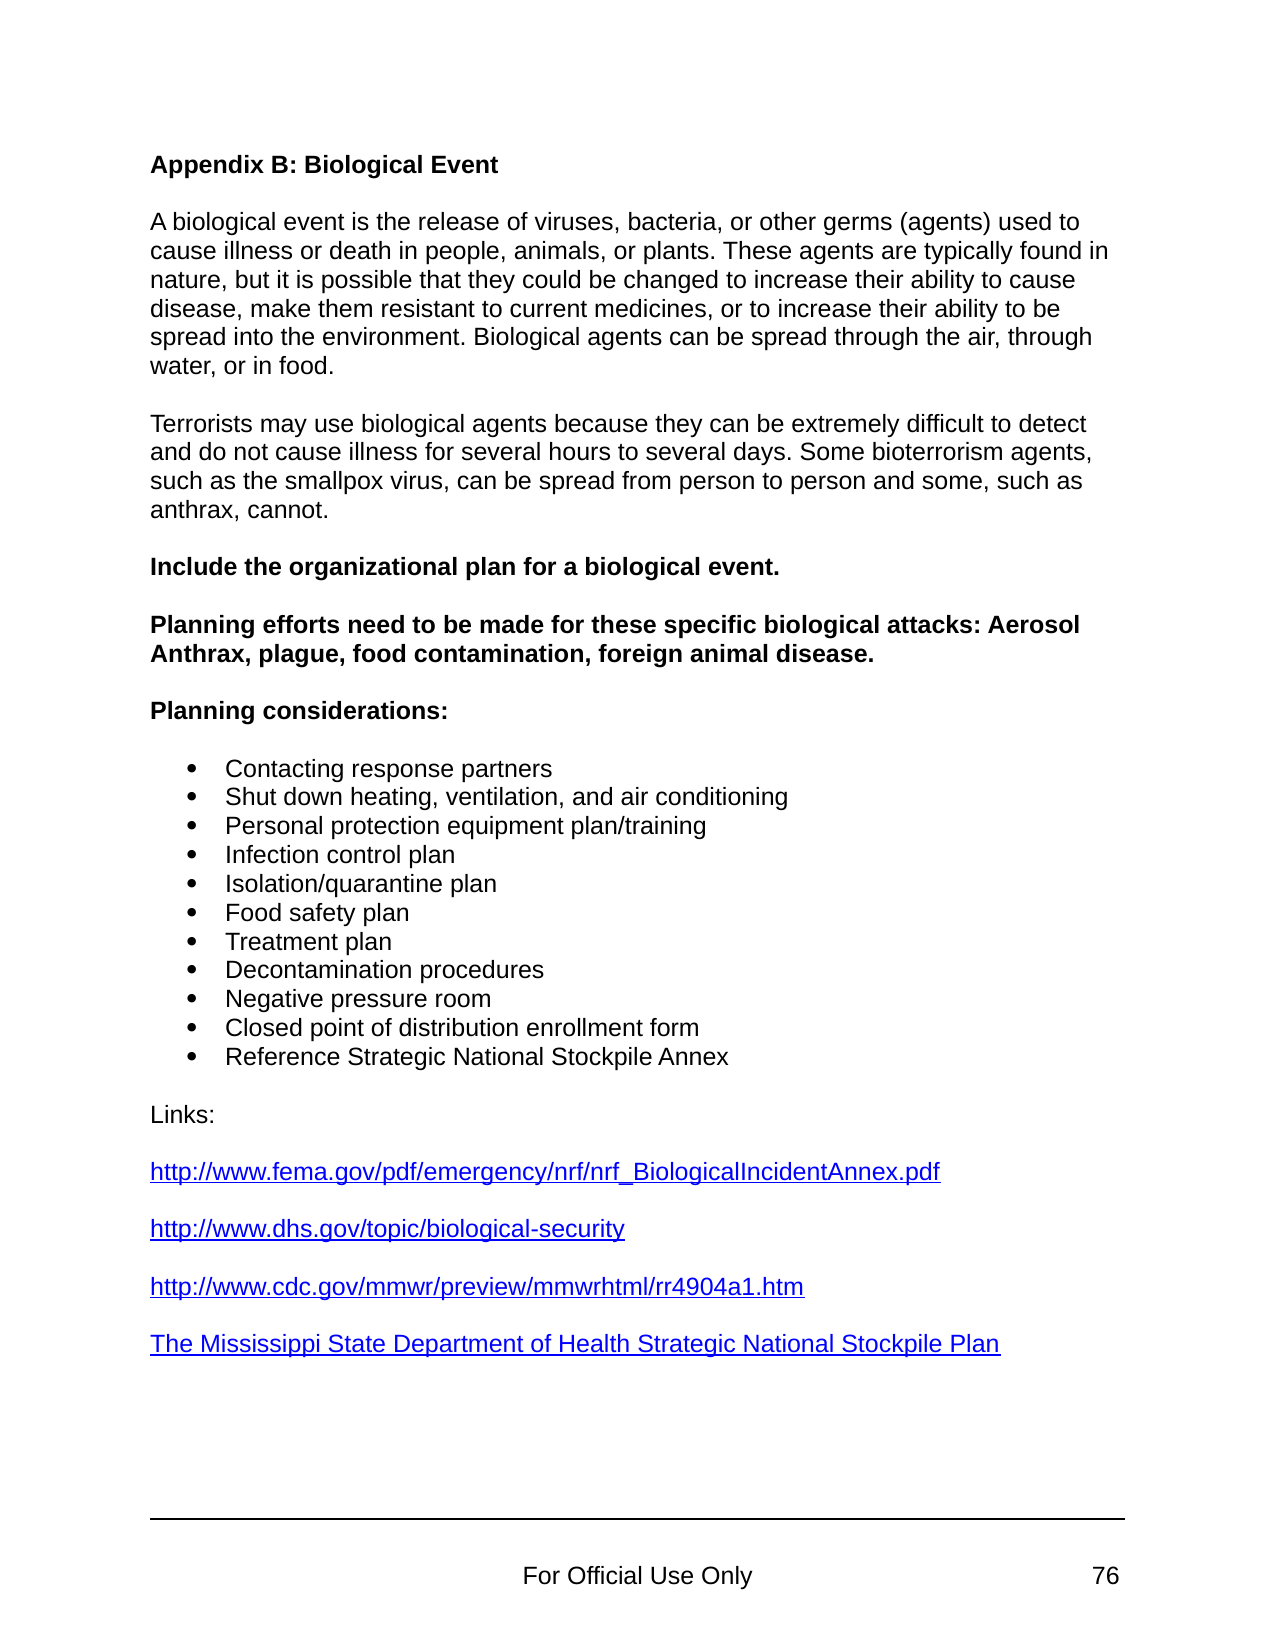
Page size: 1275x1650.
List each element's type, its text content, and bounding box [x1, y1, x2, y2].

list Treatment plan [187, 927, 1125, 956]
text Terrorists may use biological agents because they can be extremely difficult to detect and do not cause illness for several hours to several days. Some bioterrorism agents, such as the smallpox virus, can be spread from person to person and some, such as anthrax, cannot. [150, 409, 1125, 524]
text http://www.cdc.gov/mmwr/preview/mmwrhtml/rr4904a1.htm [150, 1272, 1125, 1301]
list Infection control plan [187, 840, 1125, 869]
text Links: [150, 1100, 1125, 1128]
text The Mississippi State Department of Health Strategic National Stockpile Plan [150, 1329, 1125, 1358]
list Negative pressure room [187, 984, 1125, 1013]
list Closed point of distribution enrollment form [187, 1013, 1125, 1042]
list Isolation/quarantine plan [187, 869, 1125, 898]
list Personal protection equipment plan/training [187, 811, 1125, 840]
list Contacting response partners [187, 753, 1125, 782]
list Shut down heating, ventilation, and air conditioning [187, 782, 1125, 811]
list Food safety plan [187, 898, 1125, 927]
subtitle Appendix B: Biological Event [150, 150, 1123, 179]
text Planning considerations: [150, 696, 1125, 725]
text A biological event is the release of viruses, bacteria, or other germs (agents) used to cause illness or death in people, animals, or plants. These agents are typically found in nature, but it is possible that they could be changed to increase their ability to cause disease, make them resistant to current medicines, or to increase their ability to be spread into the environment. Biological agents can be spread through the air, through water, or in food. [150, 207, 1125, 380]
text http://www.fema.gov/pdf/emergency/nrf/nrf_BiologicalIncidentAnnex.pdf [150, 1157, 1125, 1186]
list Decontamination procedures [187, 956, 1125, 984]
text Include the organizational plan for a biological event. [150, 552, 1125, 581]
text http://www.dhs.gov/topic/biological-security [150, 1214, 1125, 1243]
text Planning efforts need to be made for these specific biological attacks: Aerosol Anthrax, plague, food contamination, foreign animal disease. [150, 610, 1125, 667]
list Reference Strategic National Stockpile Annex [187, 1042, 1125, 1071]
